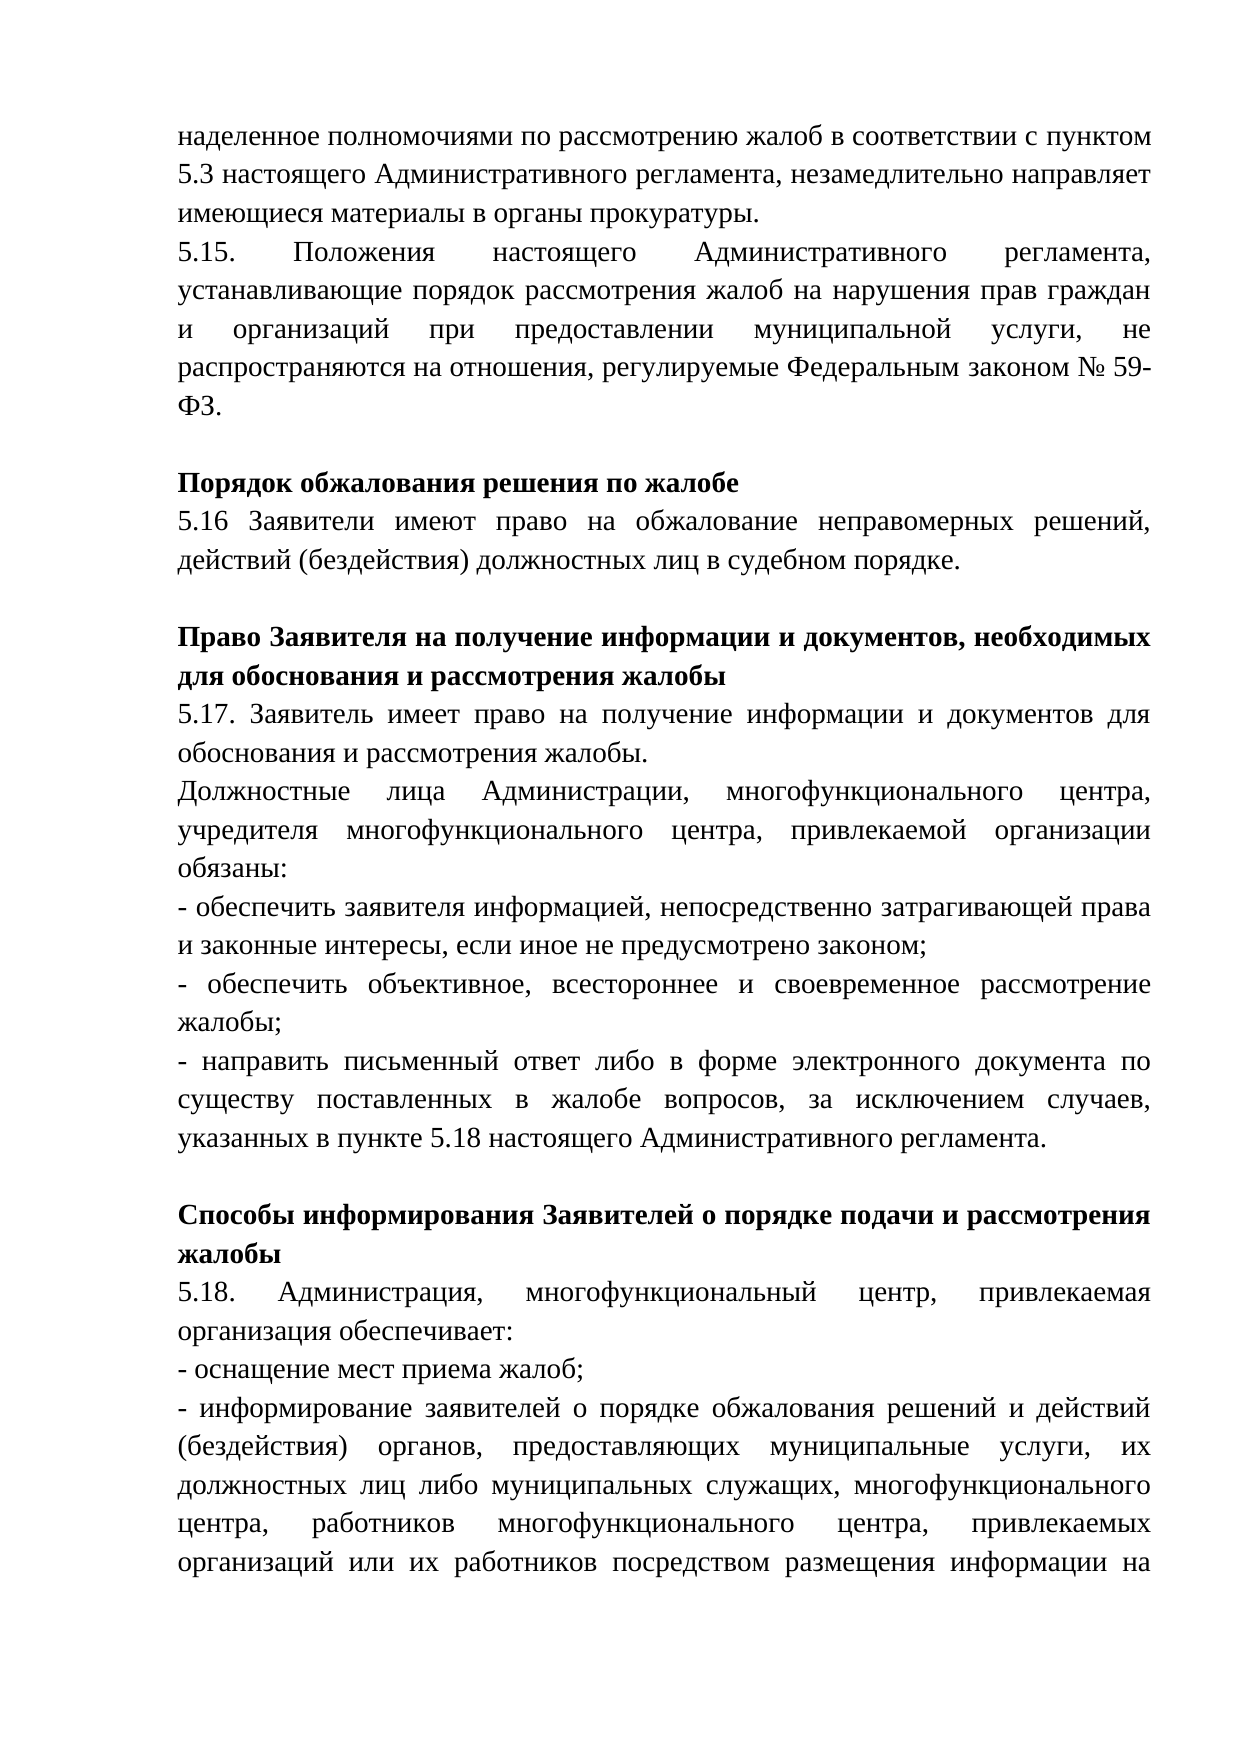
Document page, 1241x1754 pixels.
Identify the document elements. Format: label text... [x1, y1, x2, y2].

text Порядок обжалования решения по жалобе [177, 465, 1152, 498]
text 5.17. Заявитель имеет право на получение информации и документов для обоснования и рассмотрения жалобы. [177, 696, 1152, 768]
text Право Заявителя на получение информации и документов, необходимых для обоснования и рассмотрения жалобы [177, 619, 1152, 691]
text - обеспечить заявителя информацией, непосредственно затрагивающей права и законные интересы, если иное не предусмотрено законом; [177, 889, 1152, 961]
text - обеспечить объективное, всестороннее и своевременное рассмотрение жалобы; [177, 966, 1152, 1038]
text - направить письменный ответ либо в форме электронного документа по существу поставленных в жалобе вопросов, за исключением случаев, указанных в пункте 5.18 настоящего Административного регламента. [177, 1043, 1152, 1154]
text - оснащение мест приема жалоб; [177, 1351, 1152, 1385]
text Способы информирования Заявителей о порядке подачи и рассмотрения жалобы [177, 1197, 1152, 1269]
text 5.15. Положения настоящего Административного регламента, устанавливающие порядок рассмотрения жалоб на нарушения прав граждан и организаций при предоставлении муниципальной услуги, не распространяются на отношения, регулируемые Федеральным законом № 59-ФЗ. [177, 234, 1152, 421]
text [177, 1390, 1152, 1578]
text 5.18. Администрация, многофункциональный центр, привлекаемая организация обеспечивает: [177, 1274, 1152, 1346]
text Должностные лица Администрации, многофункционального центра, учредителя многофункционального центра, привлекаемой организации обязаны: [177, 773, 1152, 884]
text 5.16 Заявители имеют право на обжалование неправомерных решений, действий (бездействия) должностных лиц в судебном порядке. [177, 503, 1152, 576]
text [177, 118, 1152, 229]
